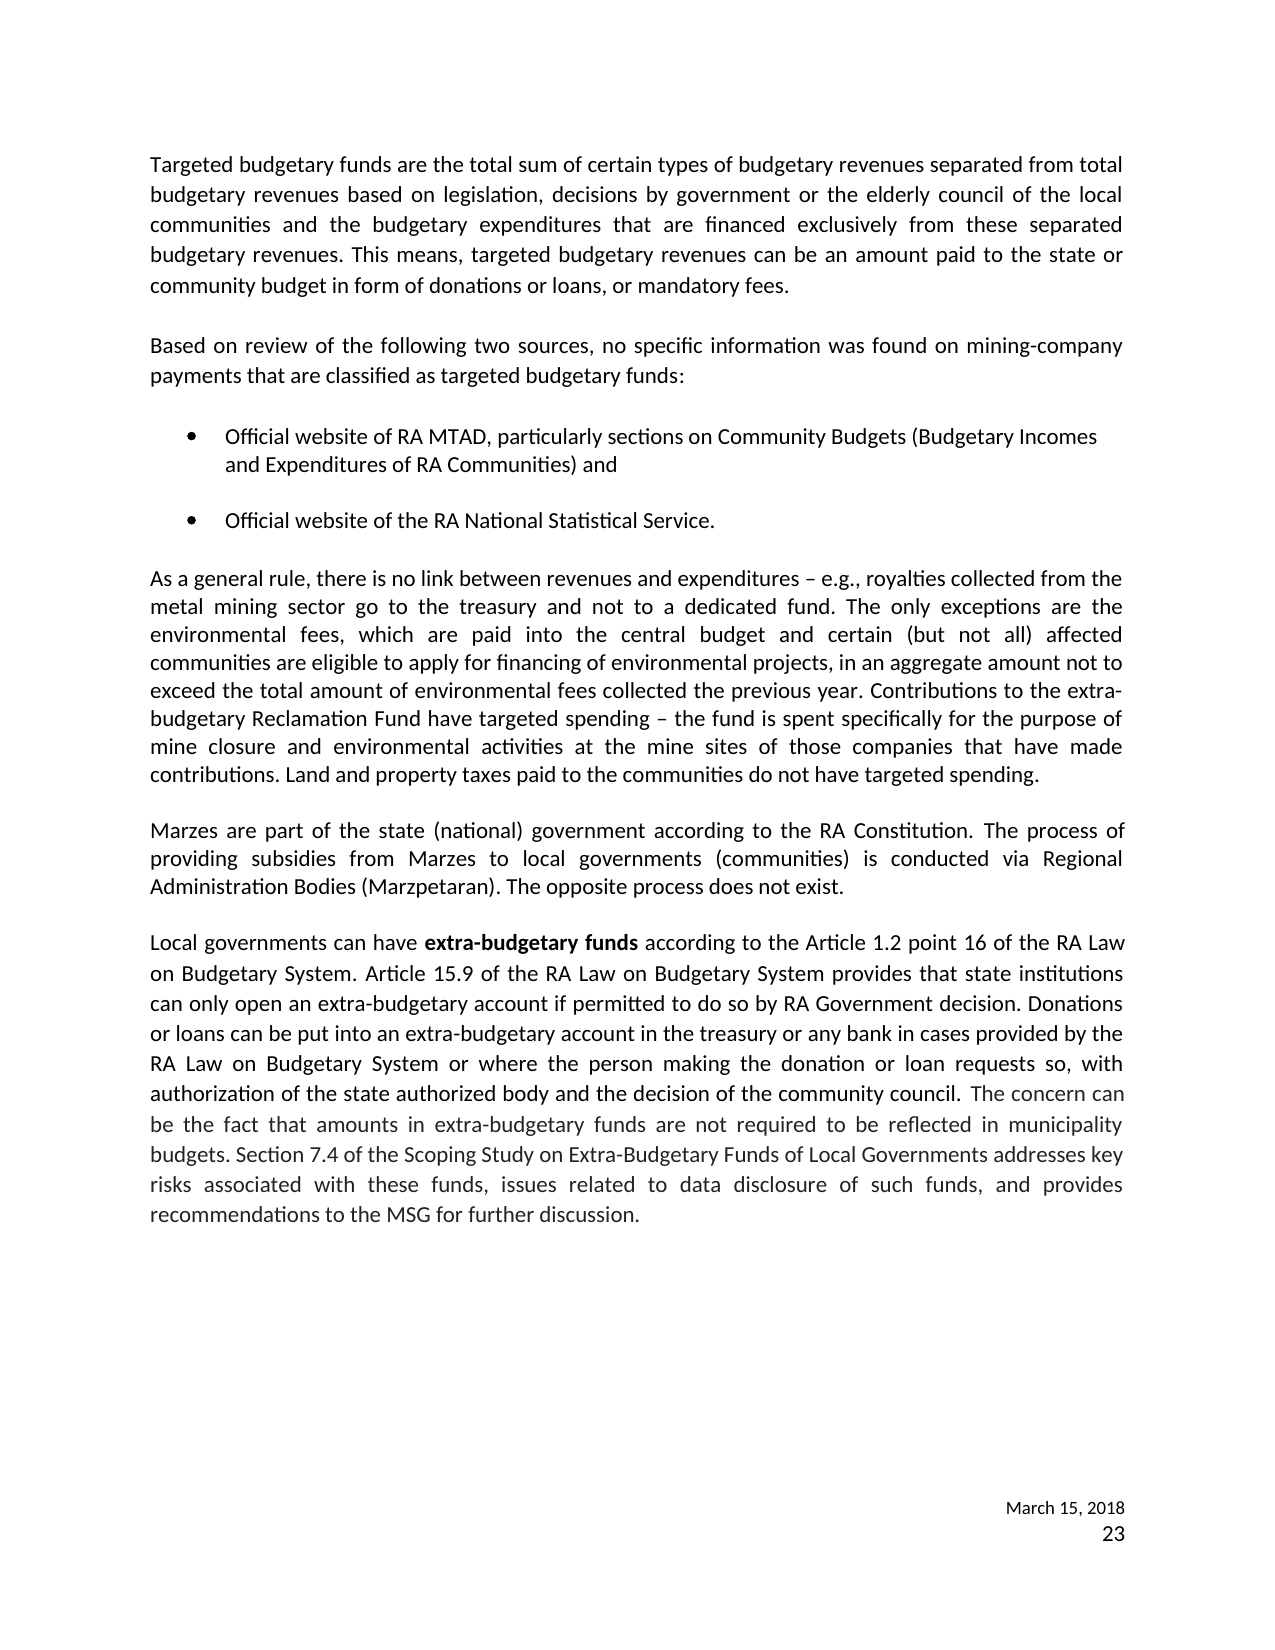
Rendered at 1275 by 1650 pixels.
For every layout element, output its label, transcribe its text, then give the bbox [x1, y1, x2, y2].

text Based on review of the following two sources, no specific information was found on mining-company payments that are classified as targeted budgetary funds: [150, 331, 1125, 389]
list Official website of the RA National Statistical Service. [187, 506, 1125, 534]
list Official website of RA MTAD, particularly sections on Community Budgets (Budgetary Incomes and Expenditures of RA Communities) and [187, 422, 1125, 478]
text As a general rule, there is no link between revenues and expenditures – e.g., royalties collected from the metal mining sector go to the treasury and not to a dedicated fund. The only exceptions are the environmental fees, which are paid into the central budget and certain (but not all) affected communities are eligible to apply for financing of environmental projects, in an aggregate amount not to exceed the total amount of environmental fees collected the previous year. Contributions to the extra-budgetary Reclamation Fund have targeted spending – the fund is spent specifically for the purpose of mine closure and environmental activities at the mine sites of those companies that have made contributions. Land and property taxes paid to the communities do not have targeted spending. [150, 564, 1125, 788]
text Targeted budgetary funds are the total sum of certain types of budgetary revenues separated from total budgetary revenues based on legislation, decisions by government or the elderly council of the local communities and the budgetary expenditures that are financed exclusively from these separated budgetary revenues. This means, targeted budgetary revenues can be an amount paid to the state or community budget in form of donations or loans, or mandatory fees. [150, 150, 1125, 299]
text Marzes are part of the state (national) government according to the RA Constitution. The process of providing subsidies from Marzes to local governments (communities) is conducted via Regional Administration Bodies (Marzpetaran). The opposite process does not exist. [150, 816, 1125, 900]
